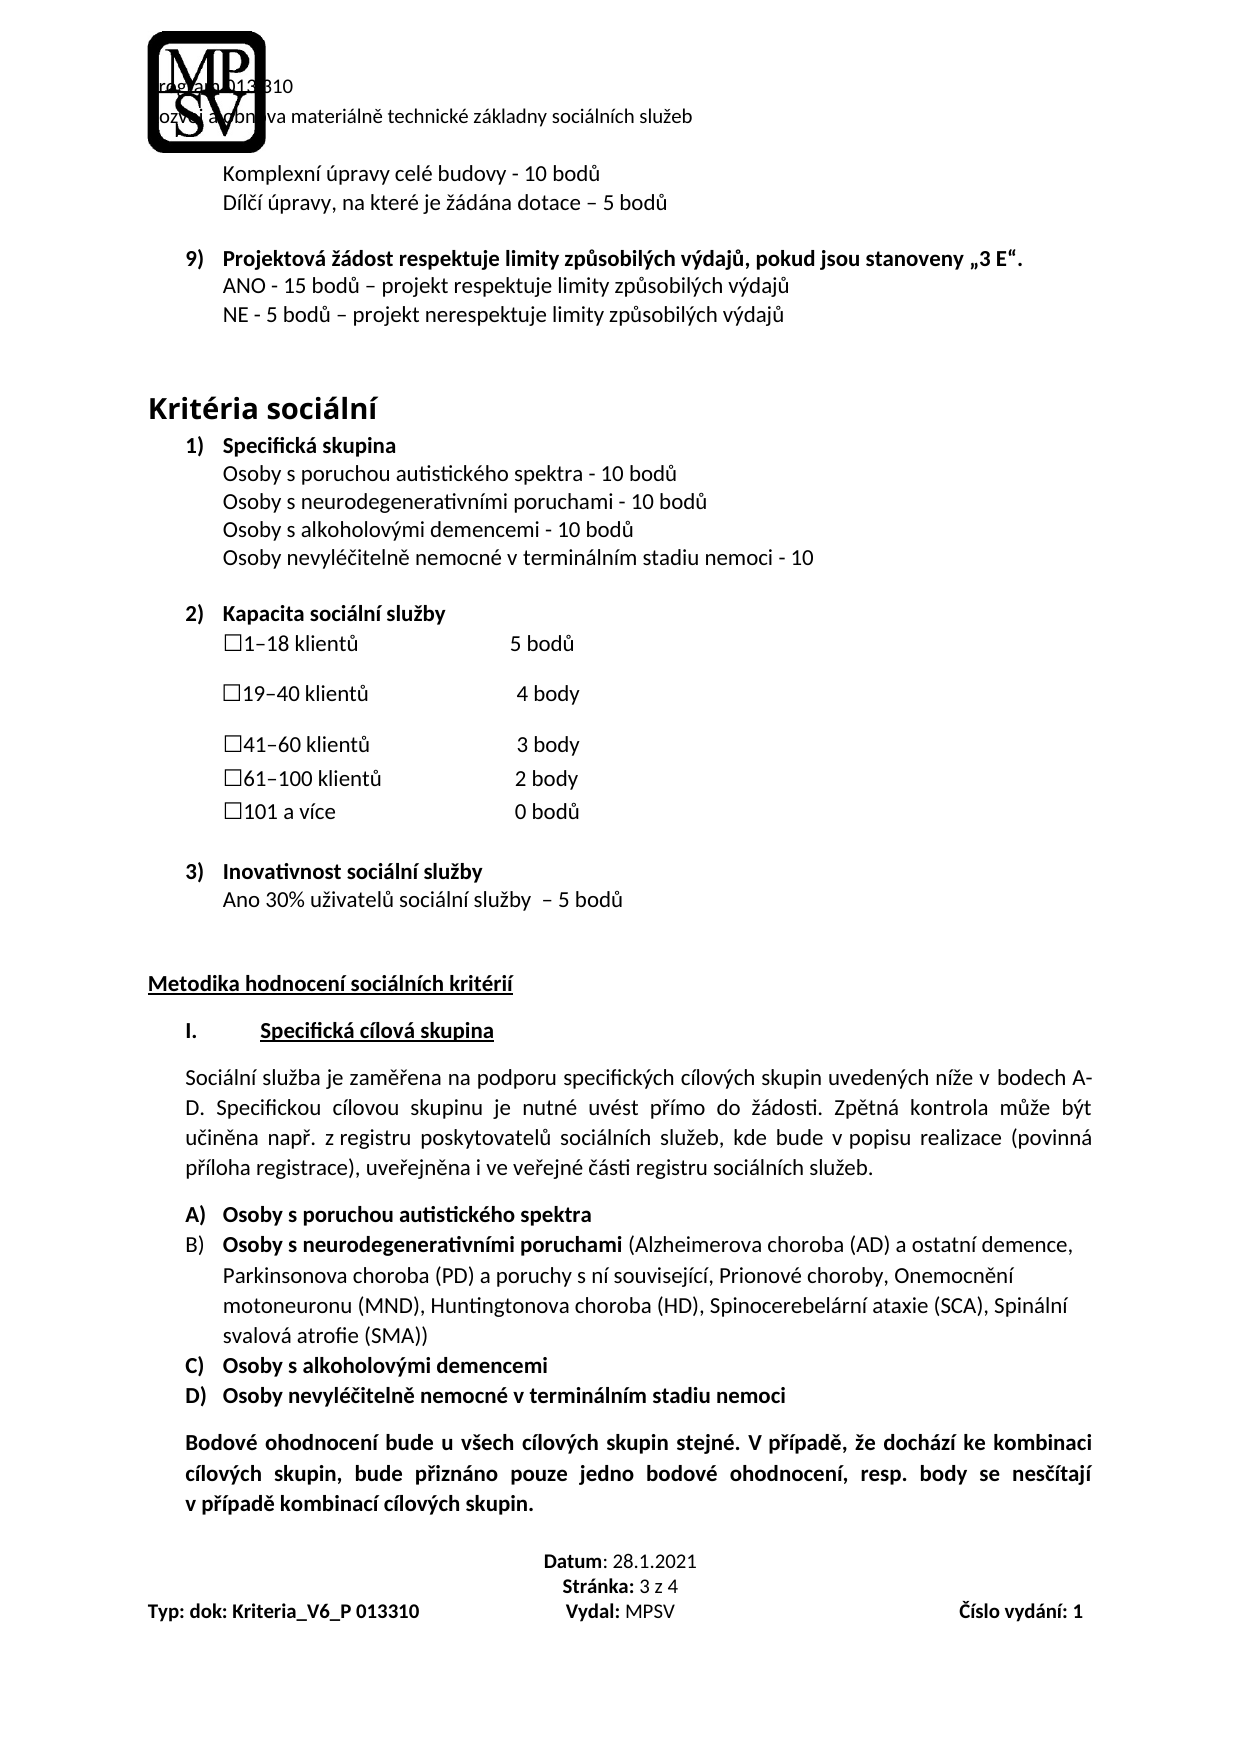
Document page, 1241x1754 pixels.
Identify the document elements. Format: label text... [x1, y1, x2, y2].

list 41–60 klientů 3 body [223, 728, 1093, 759]
text 19–40 klientů 4 body [148, 677, 1093, 708]
picture [147, 31, 266, 153]
list ANO - 15 bodů – projekt respektuje limity způsobilých výdajů [223, 272, 1093, 300]
text Sociální služba je zaměřena na podporu specifických cílových skupin uvedených níže v bodech A-D. Specifickou cílovou skupinu je nutné uvést přímo do žádosti. Zpětná kontrola může být učiněna např. z registru poskytovatelů sociálních služeb, kde bude v popisu realizace (povinná příloha registrace), uveřejněna i ve veřejné části registru sociálních služeb. [185, 1063, 1093, 1181]
list Specifická skupina [185, 431, 1093, 459]
list Osoby s poruchou autistického spektra [185, 1200, 1093, 1228]
text Metodika hodnocení sociálních kritérií [148, 969, 1093, 997]
subtitle Kritéria sociální [148, 388, 1093, 428]
list Specifická cílová skupina [185, 1016, 1093, 1044]
text Bodové ohodnocení bude u všech cílových skupin stejné. V případě, že dochází ke kombinaci cílových skupin, bude přiznáno pouze jedno bodové ohodnocení, resp. body se nesčítají v případě kombinací cílových skupin. [185, 1428, 1093, 1517]
list Osoby s alkoholovými demencemi - 10 bodů [223, 515, 1093, 543]
text Komplexní úpravy celé budovy - 10 bodů [223, 159, 1093, 188]
list Kapacita sociální služby [185, 599, 1093, 627]
list 1–18 klientů 5 bodů [223, 627, 1093, 658]
list Osoby s neurodegenerativními poruchami (Alzheimerova choroba (AD) a ostatní demence, Parkinsonova choroba (PD) a poruchy s ní související, Prionové choroby, Onemocnění motoneuronu (MND), Huntingtonova choroba (HD), Spinocerebelární ataxie (SCA), Spinální svalová atrofie (SMA)) [185, 1231, 1093, 1349]
list Ano 30% uživatelů sociální služby – 5 bodů [223, 885, 1093, 913]
list Osoby nevyléčitelně nemocné v terminálním stadiu nemoci [185, 1382, 1093, 1409]
list Osoby s poruchou autistického spektra - 10 bodů [223, 459, 1093, 487]
list Projektová žádost respektuje limity způsobilých výdajů, pokud jsou stanoveny „3 E“. [185, 244, 1093, 272]
list NE - 5 bodů – projekt nerespektuje limity způsobilých výdajů [223, 300, 1093, 328]
list Inovativnost sociální služby [185, 857, 1093, 885]
list 101 a více 0 bodů [223, 795, 1093, 826]
list 61–100 klientů 2 body [223, 761, 1093, 793]
text Dílčí úpravy, na které je žádána dotace – 5 bodů [223, 188, 1093, 216]
list Osoby nevyléčitelně nemocné v terminálním stadiu nemoci - 10 [223, 543, 1093, 571]
list Osoby s alkoholovými demencemi [185, 1351, 1093, 1379]
list Osoby s neurodegenerativními poruchami - 10 bodů [223, 487, 1093, 515]
